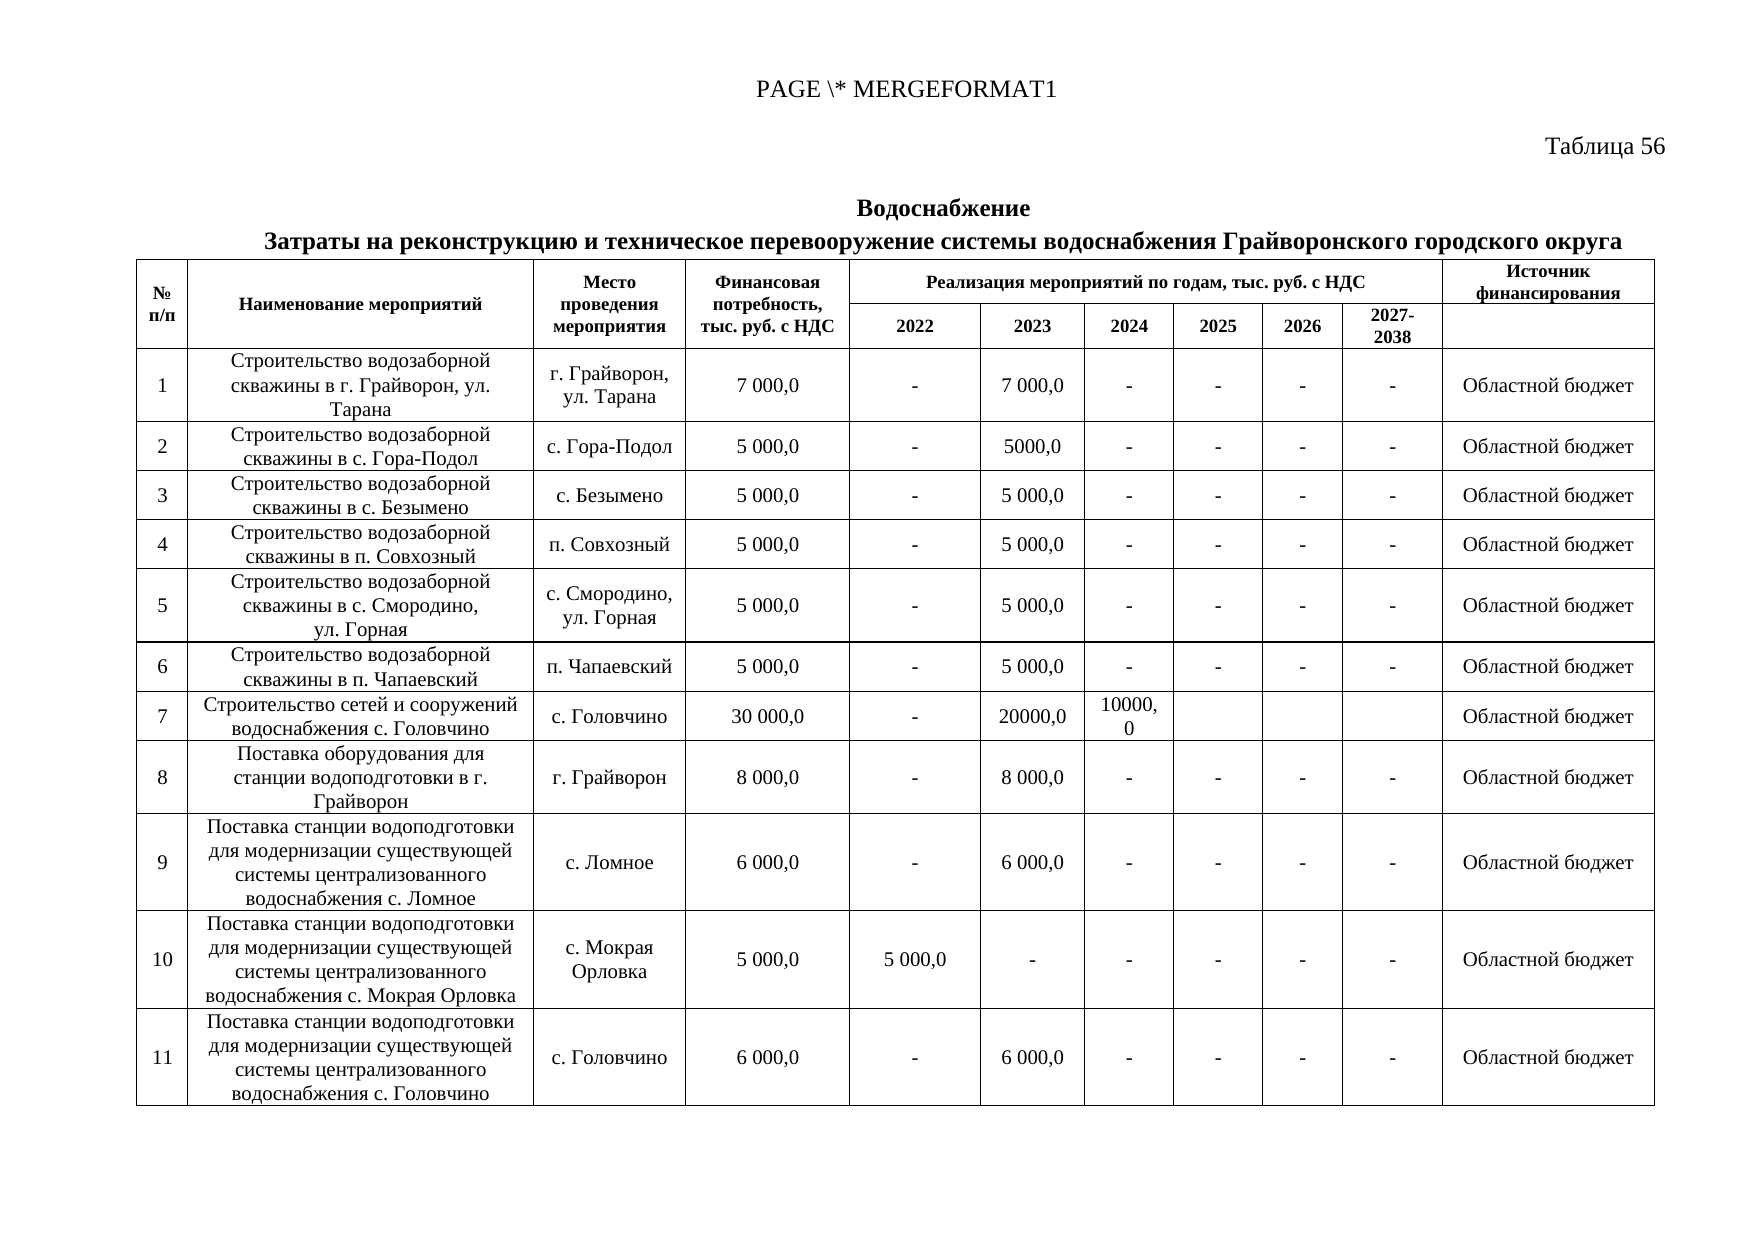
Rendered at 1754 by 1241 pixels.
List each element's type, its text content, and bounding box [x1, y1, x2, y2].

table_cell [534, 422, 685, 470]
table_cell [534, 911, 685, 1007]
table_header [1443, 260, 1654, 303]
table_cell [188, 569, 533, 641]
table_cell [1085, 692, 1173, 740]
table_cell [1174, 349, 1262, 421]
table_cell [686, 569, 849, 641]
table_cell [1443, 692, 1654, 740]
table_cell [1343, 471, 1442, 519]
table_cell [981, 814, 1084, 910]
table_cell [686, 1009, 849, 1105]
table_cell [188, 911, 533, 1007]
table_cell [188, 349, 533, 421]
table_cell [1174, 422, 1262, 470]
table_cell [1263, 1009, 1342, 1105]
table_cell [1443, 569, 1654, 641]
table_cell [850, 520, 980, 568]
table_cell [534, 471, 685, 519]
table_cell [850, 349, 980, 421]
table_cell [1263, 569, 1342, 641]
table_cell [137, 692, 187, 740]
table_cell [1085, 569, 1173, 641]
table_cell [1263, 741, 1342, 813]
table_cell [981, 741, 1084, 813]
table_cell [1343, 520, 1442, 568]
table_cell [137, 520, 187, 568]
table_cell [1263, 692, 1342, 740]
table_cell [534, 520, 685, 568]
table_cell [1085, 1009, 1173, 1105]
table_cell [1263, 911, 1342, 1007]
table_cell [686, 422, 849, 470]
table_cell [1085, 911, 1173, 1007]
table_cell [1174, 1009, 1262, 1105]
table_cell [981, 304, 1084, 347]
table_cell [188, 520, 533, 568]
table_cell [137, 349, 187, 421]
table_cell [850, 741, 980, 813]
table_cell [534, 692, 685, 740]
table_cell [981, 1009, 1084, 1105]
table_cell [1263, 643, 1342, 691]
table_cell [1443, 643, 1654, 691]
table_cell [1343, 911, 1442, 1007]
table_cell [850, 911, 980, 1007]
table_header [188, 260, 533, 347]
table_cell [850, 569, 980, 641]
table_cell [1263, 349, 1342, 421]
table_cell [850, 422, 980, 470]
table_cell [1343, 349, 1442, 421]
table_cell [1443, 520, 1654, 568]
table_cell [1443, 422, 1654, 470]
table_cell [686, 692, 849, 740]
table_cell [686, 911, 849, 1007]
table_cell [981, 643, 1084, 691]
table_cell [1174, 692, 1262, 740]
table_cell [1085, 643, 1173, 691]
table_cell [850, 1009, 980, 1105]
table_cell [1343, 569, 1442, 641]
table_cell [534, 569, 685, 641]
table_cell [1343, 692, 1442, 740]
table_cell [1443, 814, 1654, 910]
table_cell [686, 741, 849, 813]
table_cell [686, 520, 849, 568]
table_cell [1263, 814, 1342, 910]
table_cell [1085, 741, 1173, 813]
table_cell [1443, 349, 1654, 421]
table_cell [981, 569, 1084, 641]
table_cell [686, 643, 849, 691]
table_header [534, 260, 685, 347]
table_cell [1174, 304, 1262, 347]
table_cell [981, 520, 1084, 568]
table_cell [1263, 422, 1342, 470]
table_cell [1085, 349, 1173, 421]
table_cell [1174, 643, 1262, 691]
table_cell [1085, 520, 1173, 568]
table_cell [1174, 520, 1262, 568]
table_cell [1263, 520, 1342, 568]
text Таблица 56 [148, 131, 1665, 160]
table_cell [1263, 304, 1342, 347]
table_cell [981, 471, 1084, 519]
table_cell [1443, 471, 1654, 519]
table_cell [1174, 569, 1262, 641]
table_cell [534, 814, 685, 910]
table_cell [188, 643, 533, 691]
text Затраты на реконструкцию и техническое перевооружение системы водоснабжения Грайворонского городского округа [148, 226, 1665, 255]
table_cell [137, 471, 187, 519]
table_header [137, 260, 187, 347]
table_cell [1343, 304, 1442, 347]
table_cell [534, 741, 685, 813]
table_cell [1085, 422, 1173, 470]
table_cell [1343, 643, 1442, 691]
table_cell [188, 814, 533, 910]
text Водоснабжение [148, 193, 1665, 222]
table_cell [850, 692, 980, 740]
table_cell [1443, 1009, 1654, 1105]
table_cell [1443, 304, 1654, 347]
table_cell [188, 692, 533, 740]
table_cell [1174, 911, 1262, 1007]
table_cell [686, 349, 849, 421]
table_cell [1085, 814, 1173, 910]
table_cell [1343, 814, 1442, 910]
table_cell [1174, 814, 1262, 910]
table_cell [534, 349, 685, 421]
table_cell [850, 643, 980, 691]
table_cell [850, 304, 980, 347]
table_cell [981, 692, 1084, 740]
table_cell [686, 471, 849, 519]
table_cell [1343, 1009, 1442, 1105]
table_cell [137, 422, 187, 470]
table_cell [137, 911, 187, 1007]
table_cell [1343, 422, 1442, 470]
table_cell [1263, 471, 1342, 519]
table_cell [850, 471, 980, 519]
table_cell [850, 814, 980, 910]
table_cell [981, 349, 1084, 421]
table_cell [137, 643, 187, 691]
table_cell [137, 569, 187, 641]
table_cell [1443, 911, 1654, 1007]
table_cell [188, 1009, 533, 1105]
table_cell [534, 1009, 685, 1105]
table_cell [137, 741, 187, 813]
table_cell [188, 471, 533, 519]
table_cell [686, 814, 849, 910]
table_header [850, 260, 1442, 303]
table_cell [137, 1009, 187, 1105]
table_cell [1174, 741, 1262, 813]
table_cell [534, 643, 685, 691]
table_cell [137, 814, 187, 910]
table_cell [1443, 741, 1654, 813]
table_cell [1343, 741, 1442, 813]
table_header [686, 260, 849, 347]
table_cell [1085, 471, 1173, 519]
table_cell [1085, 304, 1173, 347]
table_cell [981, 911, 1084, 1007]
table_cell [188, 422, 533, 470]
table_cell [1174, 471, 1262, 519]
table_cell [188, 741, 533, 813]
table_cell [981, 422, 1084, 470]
